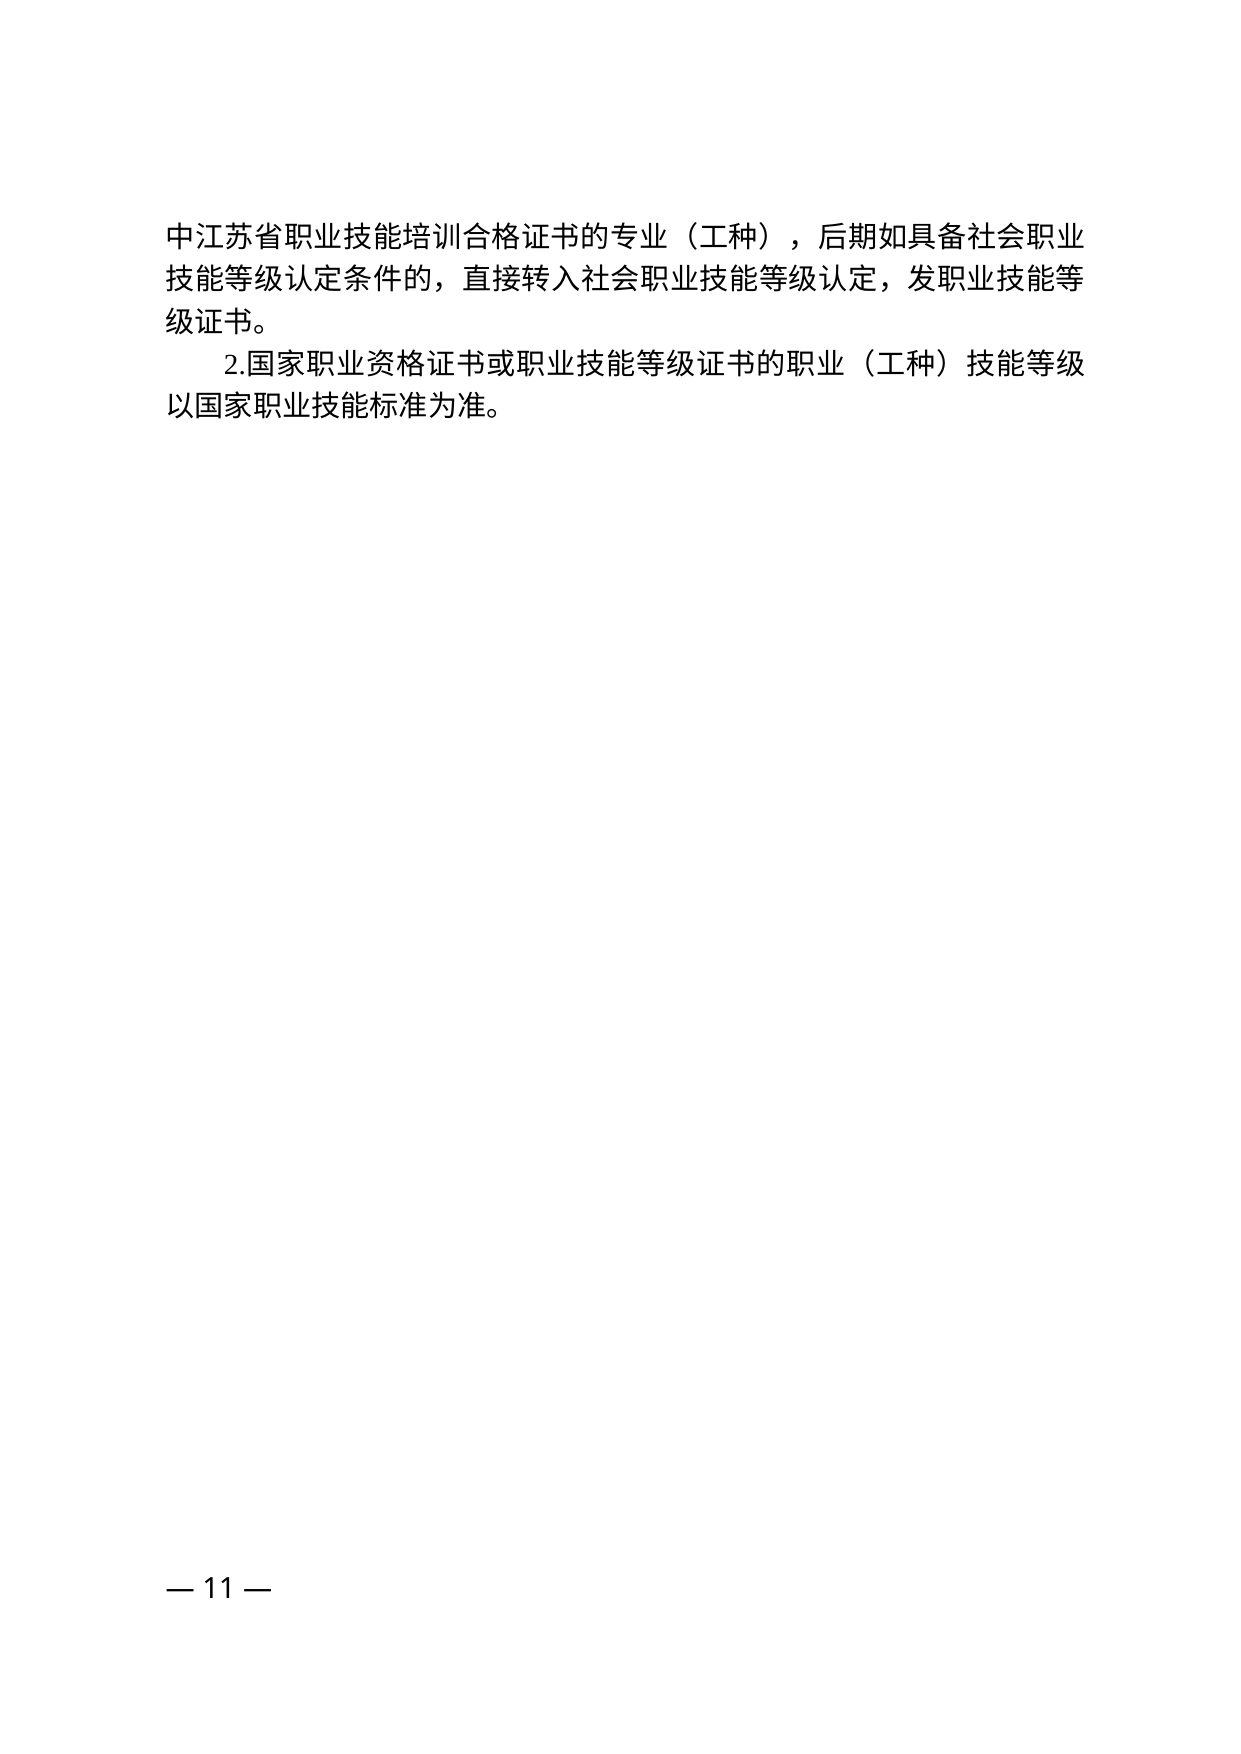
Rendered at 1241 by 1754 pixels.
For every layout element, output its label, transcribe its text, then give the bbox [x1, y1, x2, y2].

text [165, 214, 1087, 341]
text 2.国家职业资格证书或职业技能等级证书的职业（工种）技能等级以国家职业技能标准为准。 [165, 341, 1087, 425]
